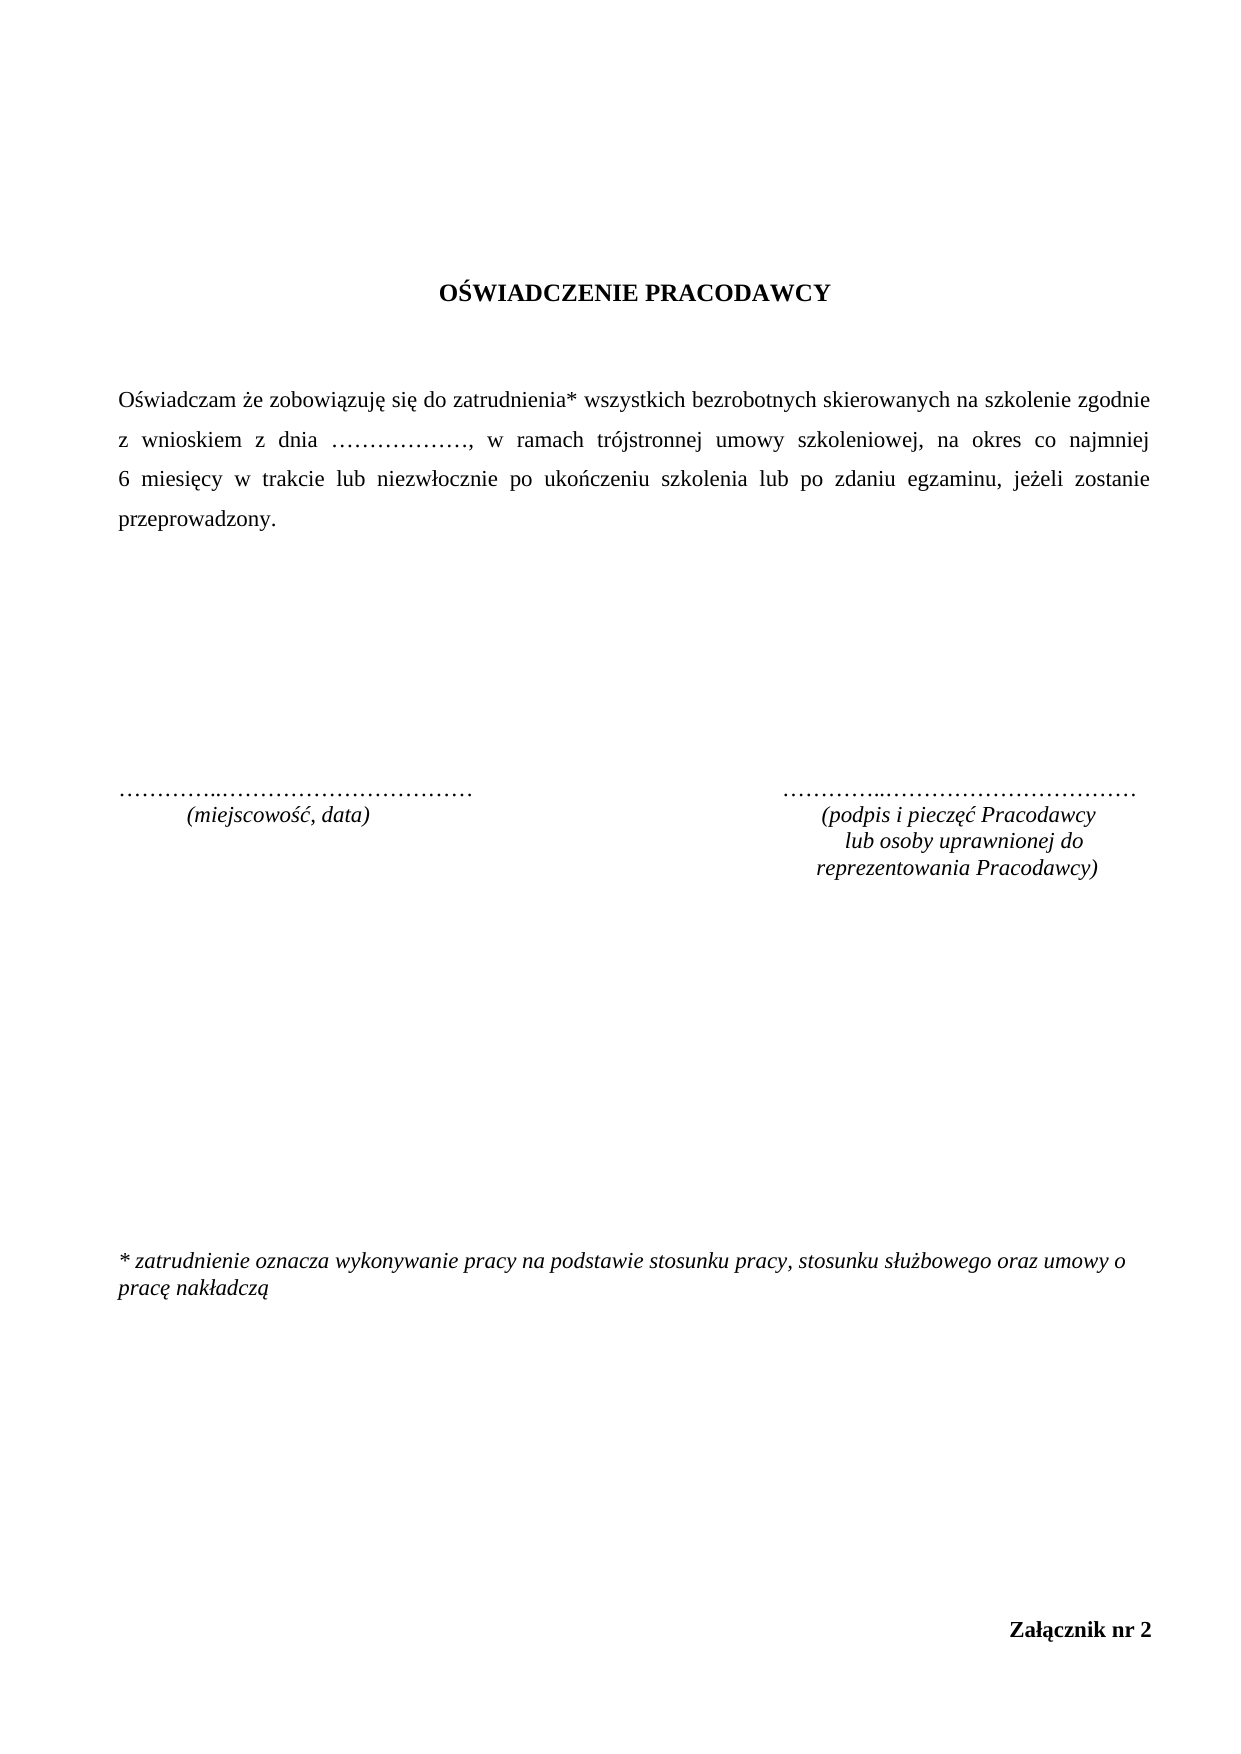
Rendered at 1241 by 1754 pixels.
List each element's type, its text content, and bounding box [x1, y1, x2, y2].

text Oświadczam że zobowiązuję się do zatrudnienia* wszystkich bezrobotnych skierowanych na szkolenie zgodnie z wnioskiem z dnia ………………, w ramach trójstronnej umowy szkoleniowej, na okres co najmniej 6 miesięcy w trakcie lub niezwłocznie po ukończeniu szkolenia lub po zdaniu egzaminu, jeżeli zostanie przeprowadzony. [118, 386, 1152, 531]
text …………..…………………………… …………..…………………………… [118, 775, 1152, 801]
text * zatrudnienie oznacza wykonywanie pracy na podstawie stosunku pracy, stosunku służbowego oraz umowy o pracę nakładczą [118, 1248, 1152, 1300]
text lub osoby uprawnionej do [708, 828, 1152, 854]
text reprezentowania Pracodawcy) [118, 854, 1152, 880]
text Załącznik nr 2 [118, 1617, 1152, 1643]
text (miejscowość, data) (podpis i pieczęć Pracodawcy [118, 801, 1152, 828]
text OŚWIADCZENIE PRACODAWCY [118, 278, 1152, 307]
